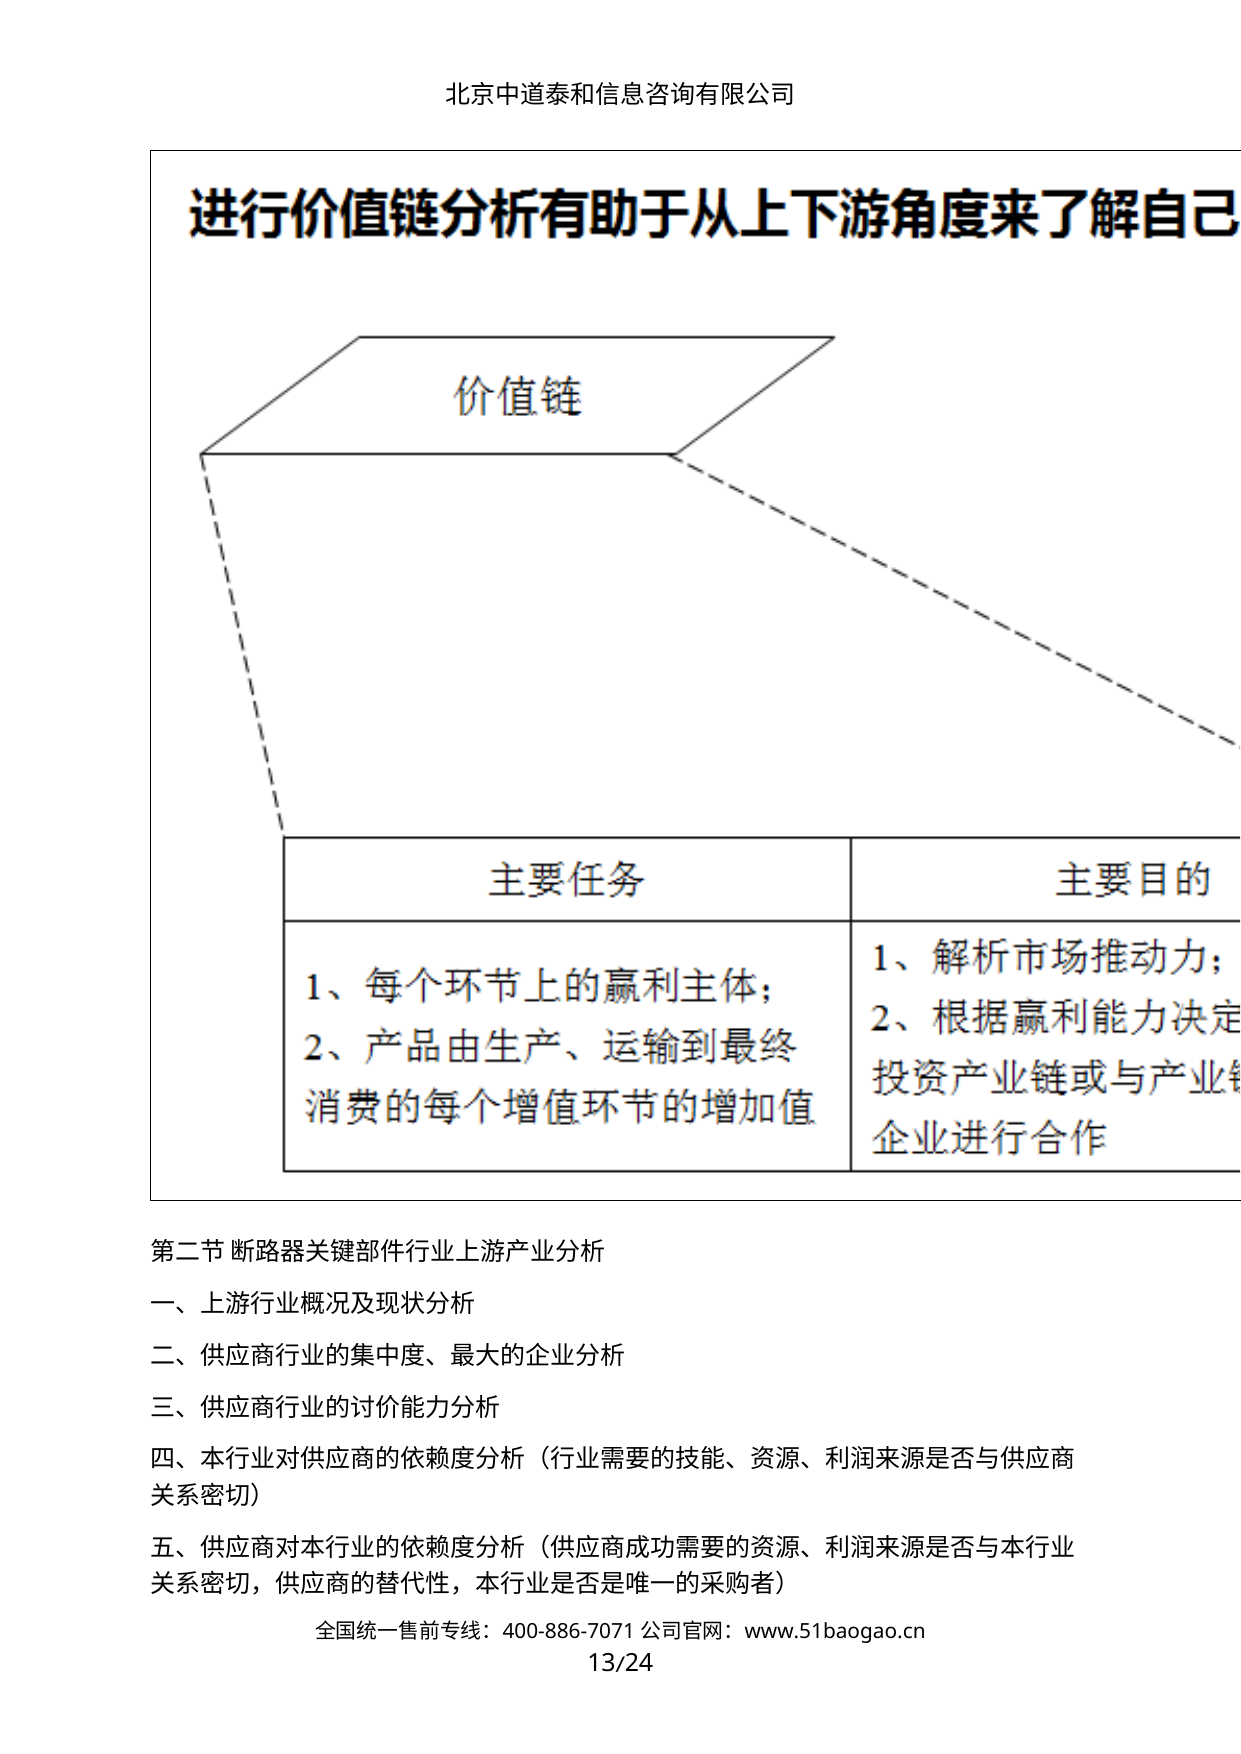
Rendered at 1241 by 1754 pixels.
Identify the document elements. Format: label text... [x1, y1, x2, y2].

text 三、供应商行业的讨价能力分析 [150, 1387, 1090, 1423]
text 第二节 断路器关键部件行业上游产业分析 [150, 1231, 1090, 1268]
text 五、供应商对本行业的依赖度分析（供应商成功需要的资源、利润来源是否与本行业关系密切，供应商的替代性，本行业是否是唯一的采购者） [150, 1527, 1090, 1599]
text 四、本行业对供应商的依赖度分析（行业需要的技能、资源、利润来源是否与供应商关系密切） [150, 1439, 1090, 1511]
text 一、上游行业概况及现状分析 [150, 1283, 1090, 1319]
picture [151, 151, 1241, 1200]
text 二、供应商行业的集中度、最大的企业分析 [150, 1335, 1090, 1371]
